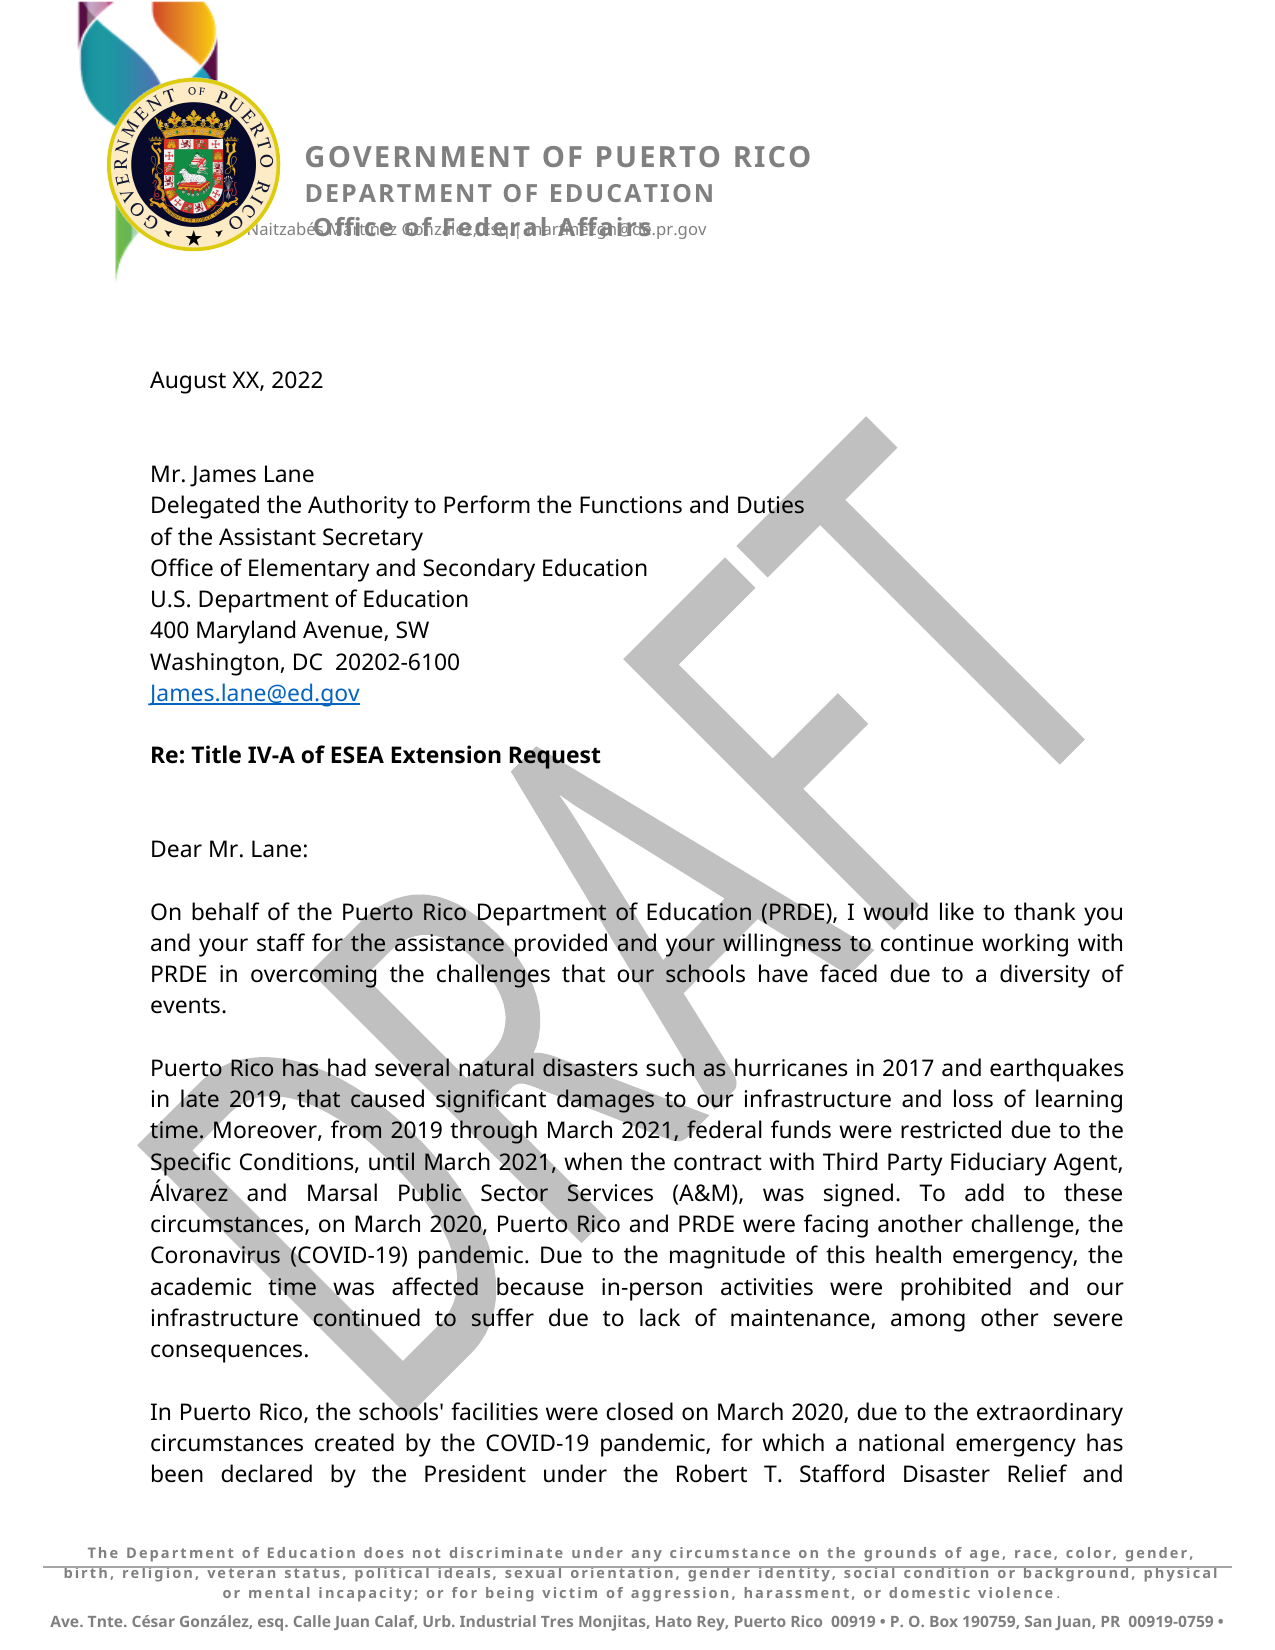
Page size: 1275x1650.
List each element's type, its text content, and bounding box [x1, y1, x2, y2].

text Re: Title IV-A of ESEA Extension Request [150, 739, 1125, 770]
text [150, 1395, 1125, 1489]
text On behalf of the Puerto Rico Department of Education (PRDE), I would like to thank you and your staff for the assistance provided and your willingness to continue working with PRDE in overcoming the challenges that our schools have faced due to a diversity of events. [150, 895, 1125, 1020]
text August XX, 2022 [150, 364, 1125, 395]
text Washington, DC 20202-6100 [150, 645, 1125, 677]
text U.S. Department of Education [150, 583, 1125, 614]
text 400 Maryland Avenue, SW [150, 614, 1125, 645]
text Office of Elementary and Secondary Education [150, 552, 1125, 583]
text Mr. James Lane [150, 458, 1125, 489]
picture [0, 0, 289, 311]
text Delegated the Authority to Perform the Functions and Duties [150, 489, 1125, 520]
text James.lane@ed.gov [150, 677, 1125, 708]
text Puerto Rico has had several natural disasters such as hurricanes in 2017 and earthquakes in late 2019, that caused significant damages to our infrastructure and loss of learning time. Moreover, from 2019 through March 2021, federal funds were restricted due to the Specific Conditions, until March 2021, when the contract with Third Party Fiduciary Agent, Álvarez and Marsal Public Sector Services (A&M), was signed. To add to these circumstances, on March 2020, Puerto Rico and PRDE were facing another challenge, the Coronavirus (COVID-19) pandemic. Due to the magnitude of this health emergency, the academic time was affected because in-person activities were prohibited and our infrastructure continued to suffer due to lack of maintenance, among other severe consequences. [150, 1052, 1125, 1364]
text of the Assistant Secretary [150, 520, 1125, 552]
text Dear Mr. Lane: [150, 833, 1125, 864]
